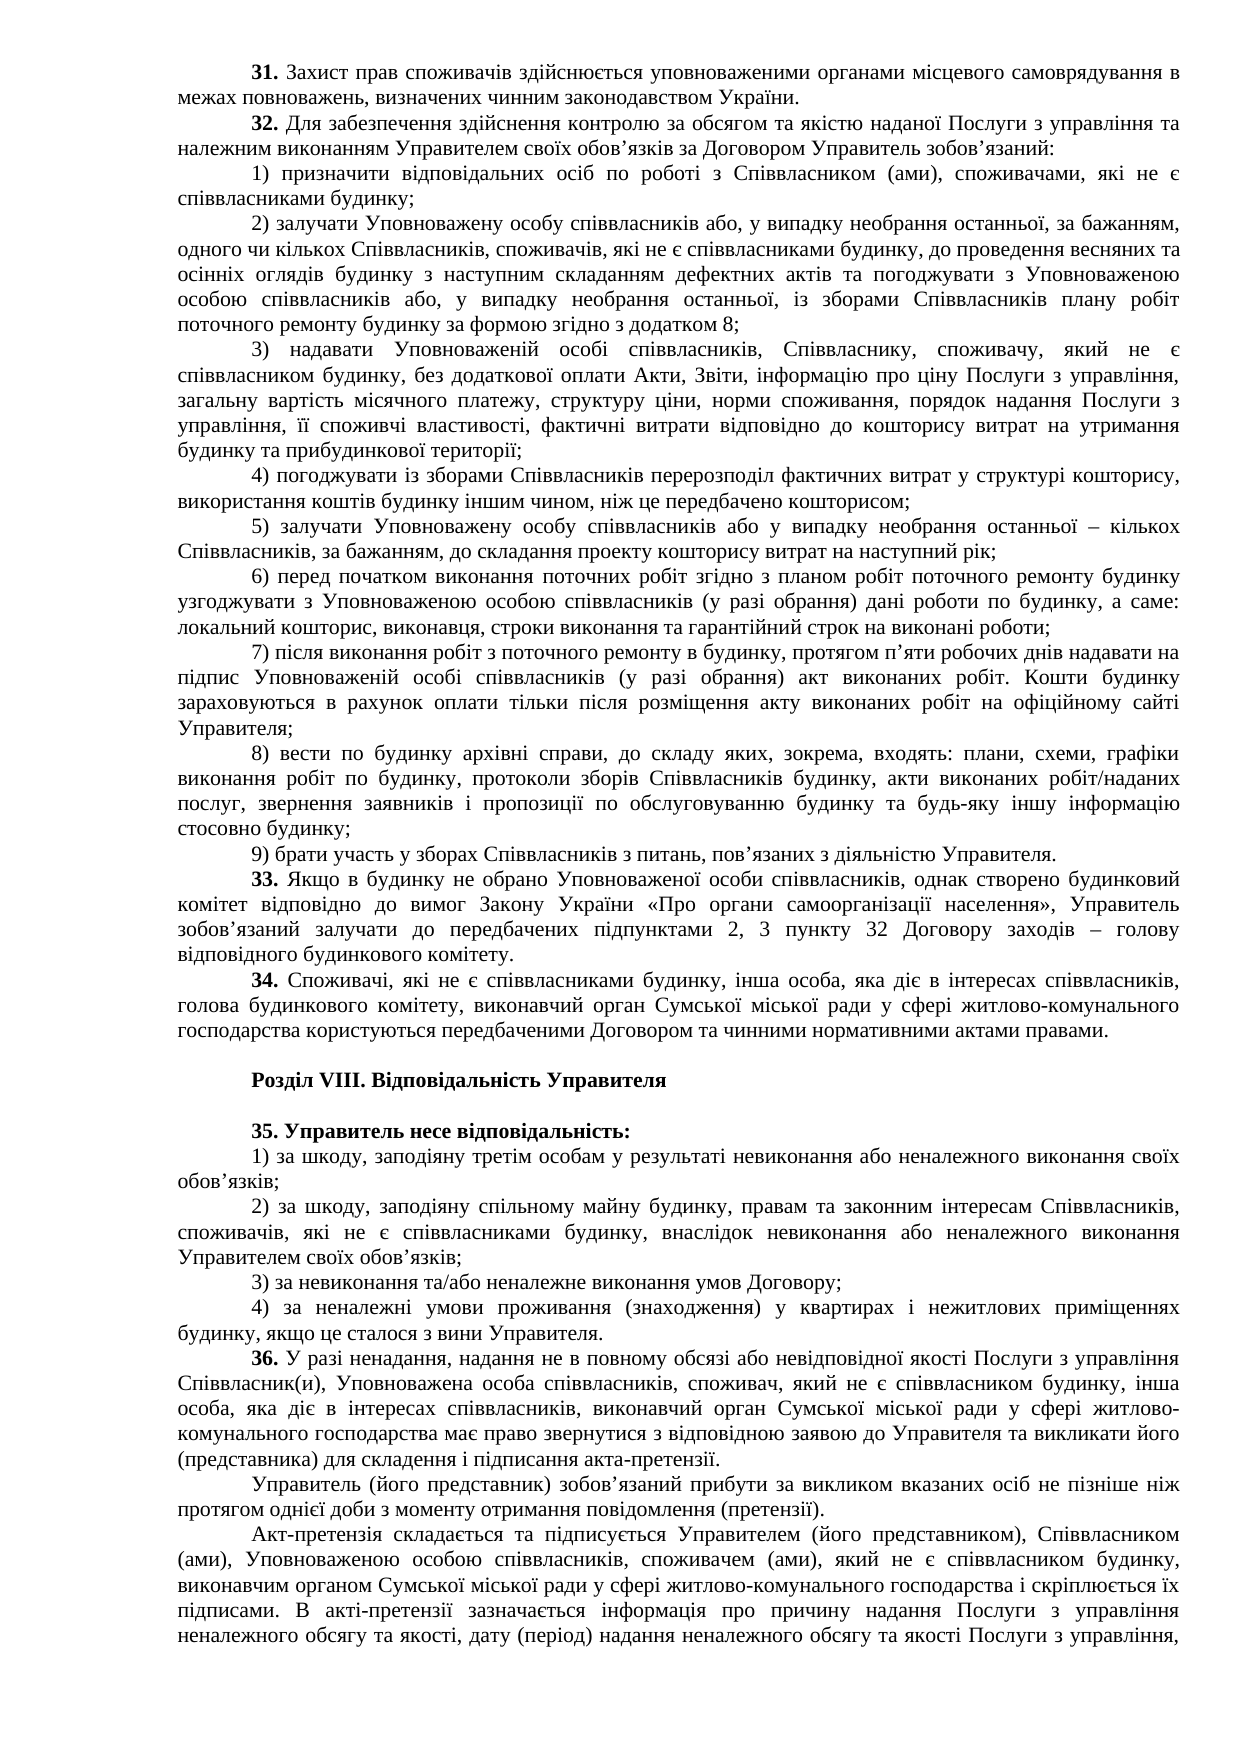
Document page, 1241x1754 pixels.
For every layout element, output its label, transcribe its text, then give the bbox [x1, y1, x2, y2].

text 6) перед початком виконання поточних робіт згідно з планом робіт поточного ремонту будинку узгоджувати з Уповноваженою особою співвласників (у разі обрання) дані роботи по будинку, а саме: локальний кошторис, виконавця, строки виконання та гарантійний строк на виконані роботи; [177, 563, 1181, 639]
text 2) залучати Уповноважену особу співвласників або, у випадку необрання останньої, за бажанням, одного чи кількох Співвласників, споживачів, які не є співвласниками будинку, до проведення весняних та осінніх оглядів будинку з наступним складанням дефектних актів та погоджувати з Уповноваженою особою співвласників або, у випадку необрання останньої, із зборами Співвласників плану робіт поточного ремонту будинку за формою згідно з додатком 8; [177, 210, 1181, 336]
text 9) брати участь у зборах Співвласників з питань, пов’язаних з діяльністю Управителя. [177, 841, 1181, 866]
text 8) вести по будинку архівні справи, до складу яких, зокрема, входять: плани, схеми, графіки виконання робіт по будинку, протоколи зборів Співвласників будинку, акти виконаних робіт/наданих послуг, звернення заявників і пропозиції по обслуговуванню будинку та будь-яку іншу інформацію стосовно будинку; [177, 740, 1181, 841]
text 7) після виконання робіт з поточного ремонту в будинку, протягом п’яти робочих днів надавати на підпис Уповноваженій особі співвласників (у разі обрання) акт виконаних робіт. Кошти будинку зараховуються в рахунок оплати тільки після розміщення акту виконаних робіт на офіційному сайті Управителя; [177, 639, 1181, 740]
text 32. Для забезпечення здійснення контролю за обсягом та якістю наданої Послуги з управління та належним виконанням Управителем своїх обов’язків за Договором Управитель зобов’язаний: [177, 109, 1181, 160]
text 35. Управитель несе відповідальність: [177, 1118, 1181, 1143]
text Розділ VІІІ. Відповідальність Управителя [177, 1067, 1181, 1093]
text 5) залучати Уповноважену особу співвласників або у випадку необрання останньої – кількох Співвласників, за бажанням, до складання проекту кошторису витрат на наступний рік; [177, 513, 1181, 563]
text 36. У разі ненадання, надання не в повному обсязі або невідповідної якості Послуги з управління Співвласник(и), Уповноважена особа співвласників, споживач, який не є співвласником будинку, інша особа, яка діє в інтересах співвласників, виконавчий орган Сумської міської ради у сфері житлово-комунального господарства має право звернутися з відповідною заявою до Управителя та викликати його (представника) для складення і підписання акта-претензії. [177, 1345, 1181, 1471]
text 3) надавати Уповноваженій особі співвласників, Співвласнику, споживачу, який не є співвласником будинку, без додаткової оплати Акти, Звіти, інформацію про ціну Послуги з управління, загальну вартість місячного платежу, структуру ціни, норми споживання, порядок надання Послуги з управління, її споживчі властивості, фактичні витрати відповідно до кошторису витрат на утримання будинку та прибудинкової території; [177, 336, 1181, 462]
text 2) за шкоду, заподіяну спільному майну будинку, правам та законним інтересам Співвласників, споживачів, які не є співвласниками будинку, внаслідок невиконання або неналежного виконання Управителем своїх обов’язків; [177, 1193, 1181, 1269]
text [177, 1521, 1181, 1647]
text 3) за невиконання та/або неналежне виконання умов Договору; [177, 1269, 1181, 1294]
text 33. Якщо в будинку не обрано Уповноваженої особи співвласників, однак створено будинковий комітет відповідно до вимог Закону України «Про органи самоорганізації населення», Управитель зобов’язаний залучати до передбачених підпунктами 2, 3 пункту 32 Договору заходів – голову відповідного будинкового комітету. [177, 866, 1181, 967]
text 1) призначити відповідальних осіб по роботі з Співвласником (ами), споживачами, які не є співвласниками будинку; [177, 160, 1181, 210]
text 1) за шкоду, заподіяну третім особам у результаті невиконання або неналежного виконання своїх обов’язків; [177, 1143, 1181, 1193]
text Управитель (його представник) зобов’язаний прибути за викликом вказаних осіб не пізніше ніж протягом однієї доби з моменту отримання повідомлення (претензії). [177, 1471, 1181, 1521]
text 4) за неналежні умови проживання (знаходження) у квартирах і нежитлових приміщеннях будинку, якщо це сталося з вини Управителя. [177, 1294, 1181, 1345]
text 4) погоджувати із зборами Співвласників перерозподіл фактичних витрат у структурі кошторису, використання коштів будинку іншим чином, ніж це передбачено кошторисом; [177, 462, 1181, 513]
text 34. Споживачі, які не є співвласниками будинку, інша особа, яка діє в інтересах співвласників, голова будинкового комітету, виконавчий орган Сумської міської ради у сфері житлово-комунального господарства користуються передбаченими Договором та чинними нормативними актами правами. [177, 967, 1181, 1042]
text 31. Захист прав споживачів здійснюється уповноваженими органами місцевого самоврядування в межах повноважень, визначених чинним законодавством України. [177, 59, 1181, 109]
